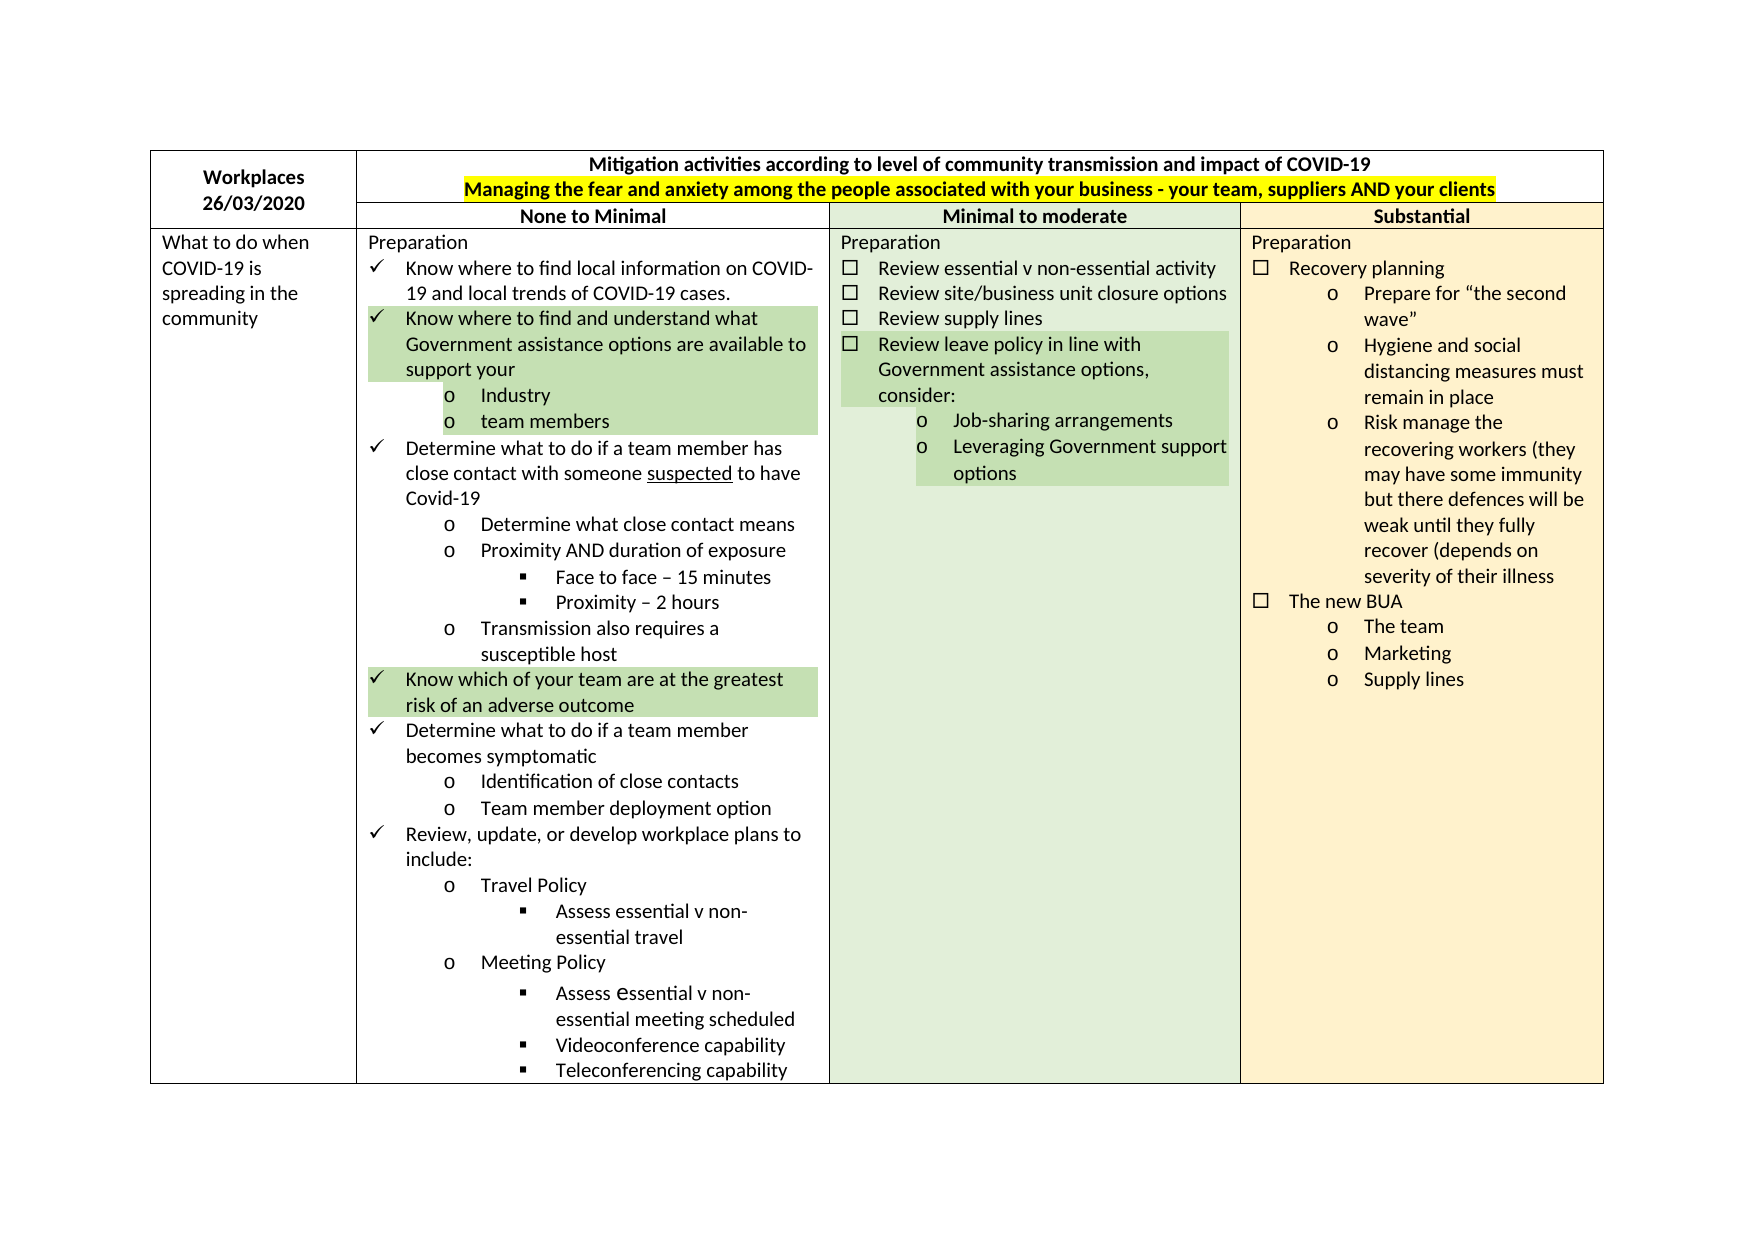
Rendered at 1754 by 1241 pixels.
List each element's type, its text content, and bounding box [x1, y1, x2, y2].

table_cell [1241, 229, 1603, 1083]
table_cell Minimal to moderate [830, 203, 1240, 228]
table_cell Substantial [1241, 203, 1603, 228]
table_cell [151, 229, 356, 1083]
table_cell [357, 229, 829, 1083]
table_cell None to Minimal [357, 203, 829, 228]
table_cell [830, 229, 1240, 1083]
table_header Mitigation activities according to level of community transmission and impact of COVID-19 Managing the fear and anxiety among the people associated with your business - your team, suppliers AND your clients [357, 151, 1603, 202]
table_header Workplaces 26/03/2020 [151, 151, 356, 228]
